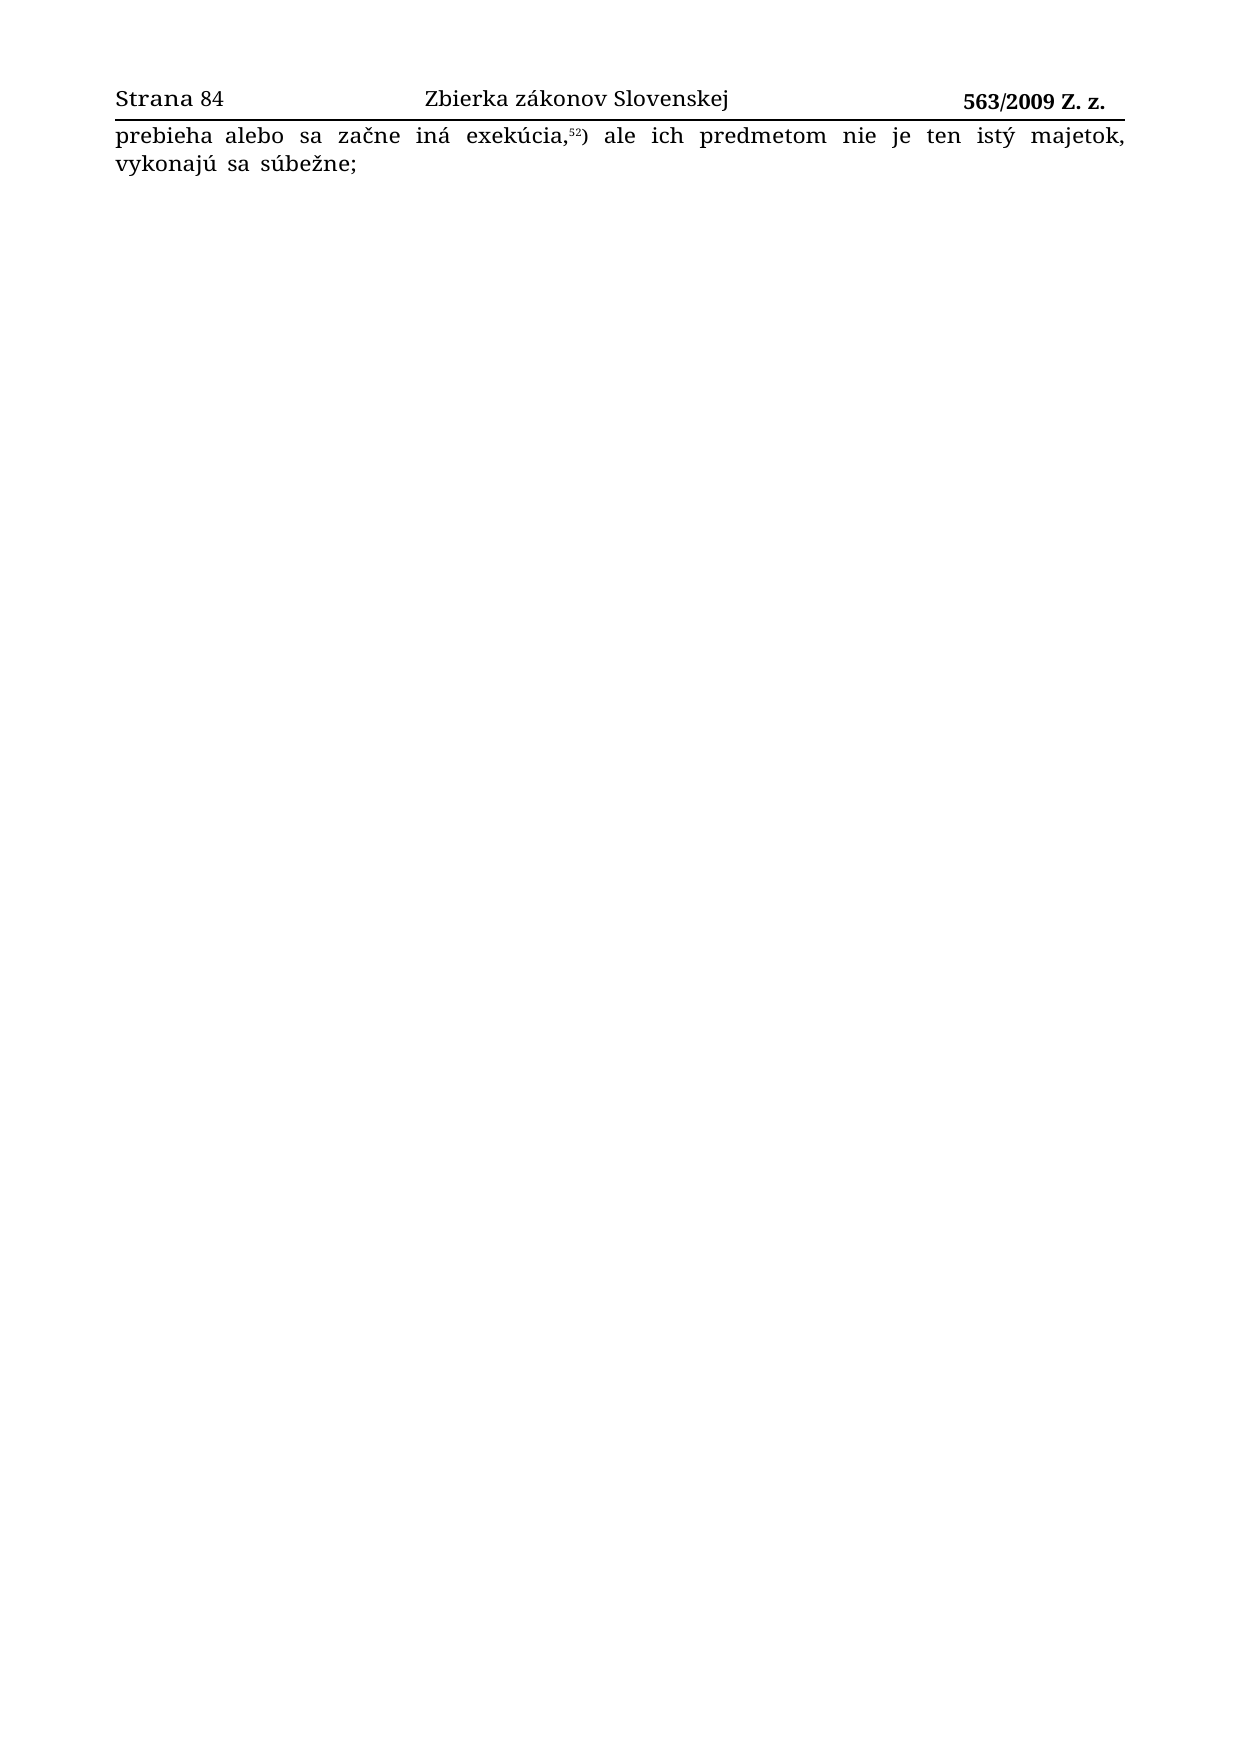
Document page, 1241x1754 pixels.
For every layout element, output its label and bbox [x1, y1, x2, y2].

list [115, 121, 1125, 178]
